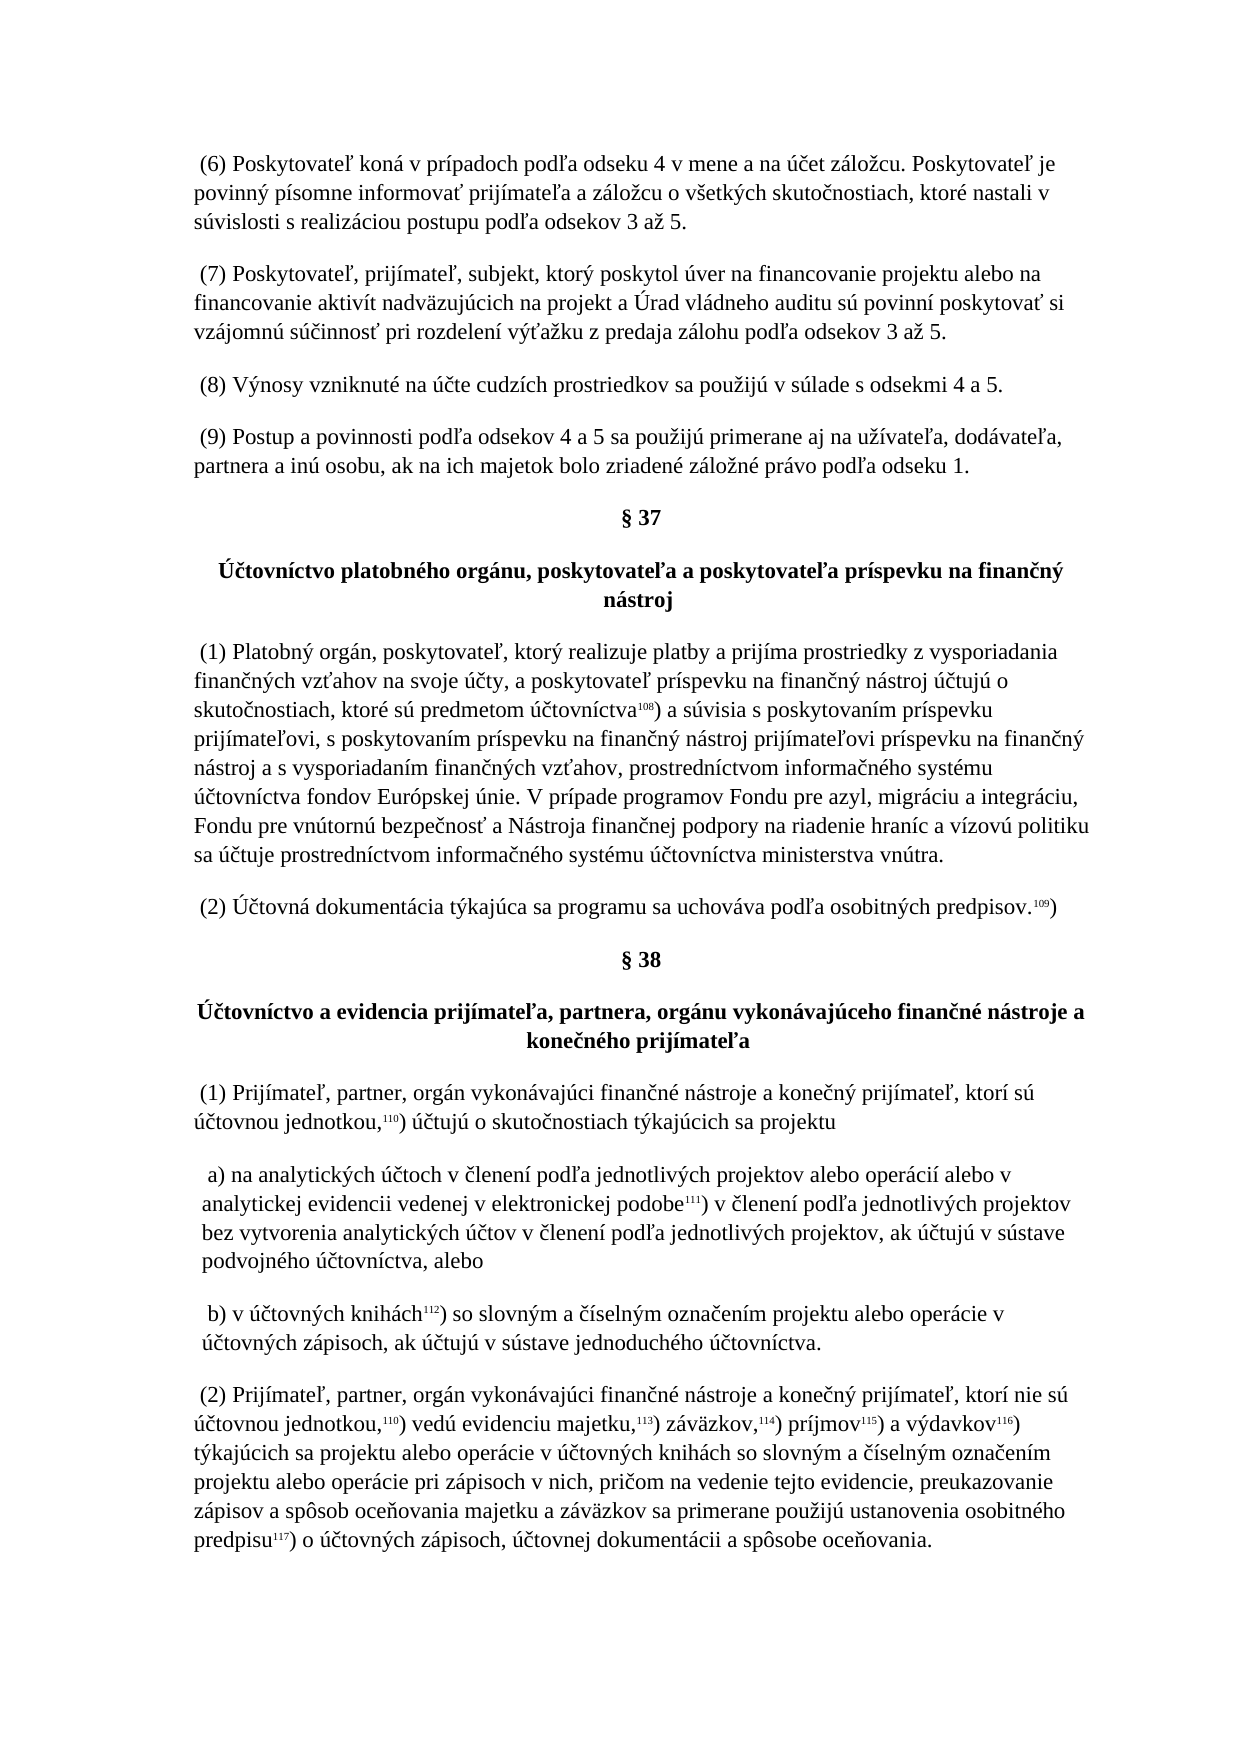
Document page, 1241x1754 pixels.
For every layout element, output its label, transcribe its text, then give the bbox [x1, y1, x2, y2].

text § 37 [186, 504, 1090, 531]
text Účtovníctvo platobného orgánu, poskytovateľa a poskytovateľa príspevku na finančný nástroj [186, 557, 1090, 612]
text § 38 [186, 946, 1090, 972]
text (7) Poskytovateľ, prijímateľ, subjekt, ktorý poskytol úver na financovanie projektu alebo na financovanie aktivít nadväzujúcich na projekt a Úrad vládneho auditu sú povinní poskytovať si vzájomnú súčinnosť pri rozdelení výťažku z predaja zálohu podľa odsekov 3 až 5. [194, 260, 1090, 344]
text Účtovníctvo a evidencia prijímateľa, partnera, orgánu vykonávajúceho finančné nástroje a konečného prijímateľa [186, 998, 1090, 1053]
text (2) Prijímateľ, partner, orgán vykonávajúci finančné nástroje a konečný prijímateľ, ktorí nie sú účtovnou jednotkou,110) vedú evidenciu majetku,113) záväzkov,114) príjmov115) a výdavkov116) týkajúcich sa projektu alebo operácie v účtovných knihách so slovným a číselným označením projektu alebo operácie pri zápisoch v nich, pričom na vedenie tejto evidencie, preukazovanie zápisov a spôsob oceňovania majetku a záväzkov sa primerane použijú ustanovenia osobitného predpisu117) o účtovných zápisoch, účtovnej dokumentácii a spôsobe oceňovania. [194, 1381, 1090, 1552]
text (1) Platobný orgán, poskytovateľ, ktorý realizuje platby a prijíma prostriedky z vysporiadania finančných vzťahov na svoje účty, a poskytovateľ príspevku na finančný nástroj účtujú o skutočnostiach, ktoré sú predmetom účtovníctva108) a súvisia s poskytovaním príspevku prijímateľovi, s poskytovaním príspevku na finančný nástroj prijímateľovi príspevku na finančný nástroj a s vysporiadaním finančných vzťahov, prostredníctvom informačného systému účtovníctva fondov Európskej únie. V prípade programov Fondu pre azyl, migráciu a integráciu, Fondu pre vnútornú bezpečnosť a Nástroja finančnej podpory na riadenie hraníc a vízovú politiku sa účtuje prostredníctvom informačného systému účtovníctva ministerstva vnútra. [194, 638, 1090, 867]
text (8) Výnosy vzniknuté na účte cudzích prostriedkov sa použijú v súlade s odsekmi 4 a 5. [194, 371, 1090, 397]
text b) v účtovných knihách112) so slovným a číselným označením projektu alebo operácie v účtovných zápisoch, ak účtujú v sústave jednoduchého účtovníctva. [202, 1300, 1090, 1355]
text (9) Postup a povinnosti podľa odsekov 4 a 5 sa použijú primerane aj na užívateľa, dodávateľa, partnera a inú osobu, ak na ich majetok bolo zriadené záložné právo podľa odseku 1. [194, 423, 1090, 478]
text a) na analytických účtoch v členení podľa jednotlivých projektov alebo operácií alebo v analytickej evidencii vedenej v elektronickej podobe111) v členení podľa jednotlivých projektov bez vytvorenia analytických účtov v členení podľa jednotlivých projektov, ak účtujú v sústave podvojného účtovníctva, alebo [202, 1161, 1090, 1274]
text (6) Poskytovateľ koná v prípadoch podľa odseku 4 v mene a na účet záložcu. Poskytovateľ je povinný písomne informovať prijímateľa a záložcu o všetkých skutočnostiach, ktoré nastali v súvislosti s realizáciou postupu podľa odsekov 3 až 5. [194, 150, 1090, 234]
text (2) Účtovná dokumentácia týkajúca sa programu sa uchováva podľa osobitných predpisov.109) [194, 893, 1090, 919]
text (1) Prijímateľ, partner, orgán vykonávajúci finančné nástroje a konečný prijímateľ, ktorí sú účtovnou jednotkou,110) účtujú o skutočnostiach týkajúcich sa projektu [194, 1079, 1090, 1135]
